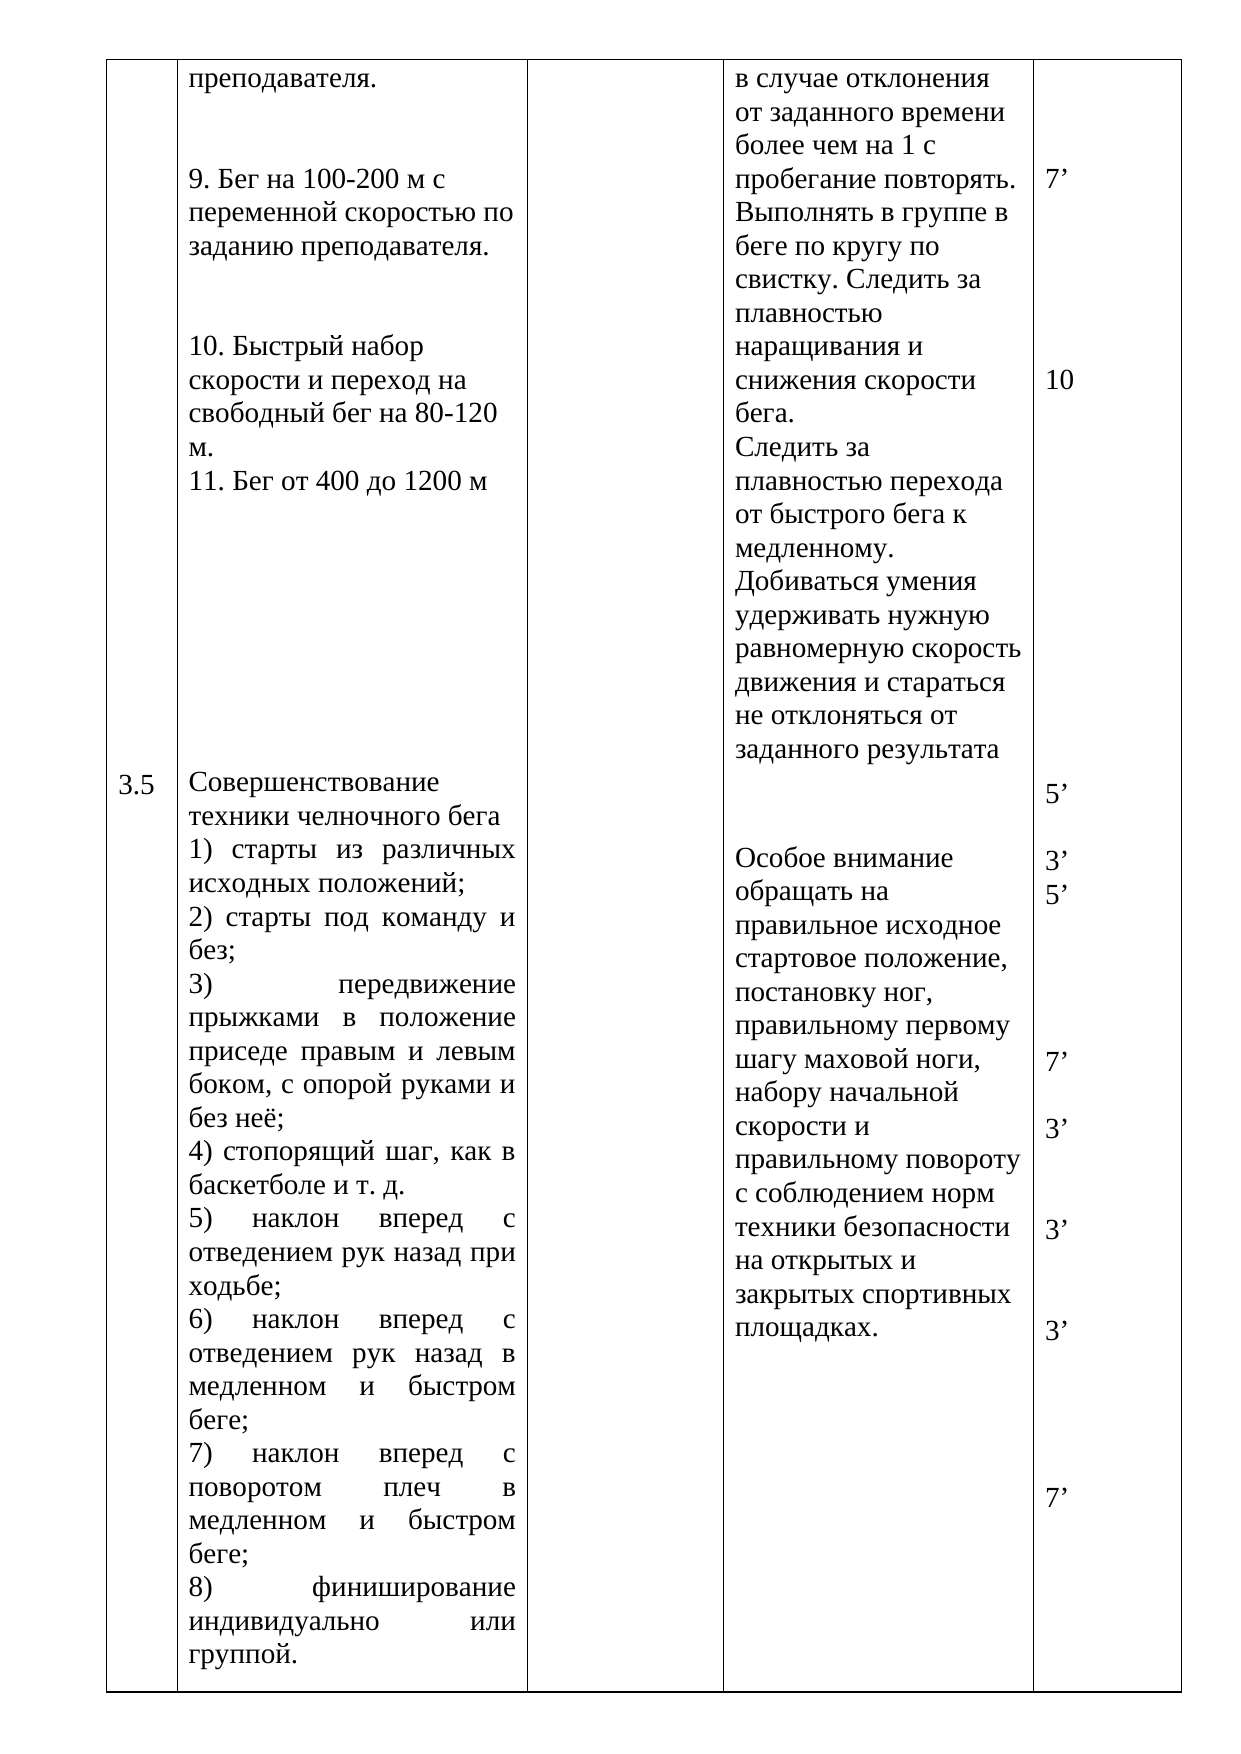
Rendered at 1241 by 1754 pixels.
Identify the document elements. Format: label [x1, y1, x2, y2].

table_cell [724, 60, 1033, 1691]
table_cell [178, 60, 527, 1691]
table_cell [1034, 60, 1181, 1691]
table_cell [528, 60, 723, 1691]
table_cell [107, 60, 177, 1691]
